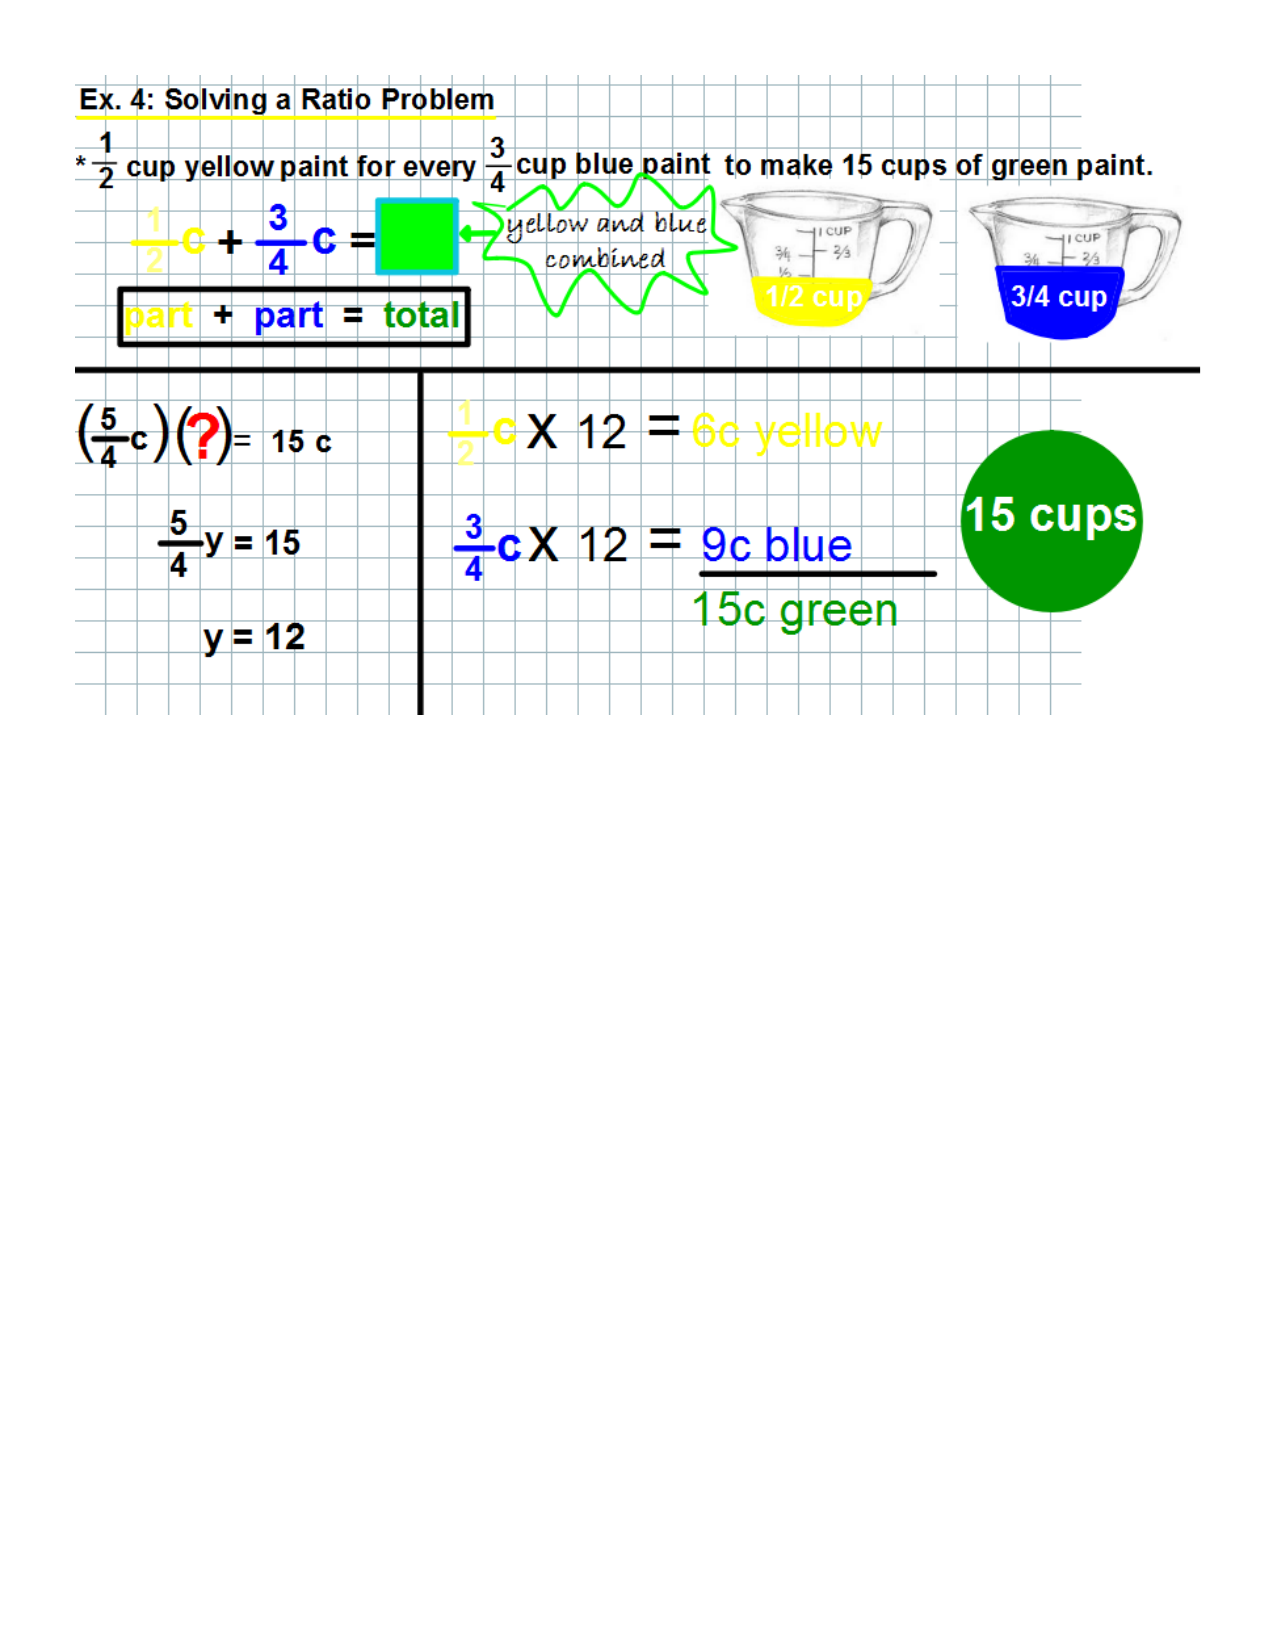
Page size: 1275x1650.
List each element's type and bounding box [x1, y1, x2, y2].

picture [75, 75, 1200, 715]
